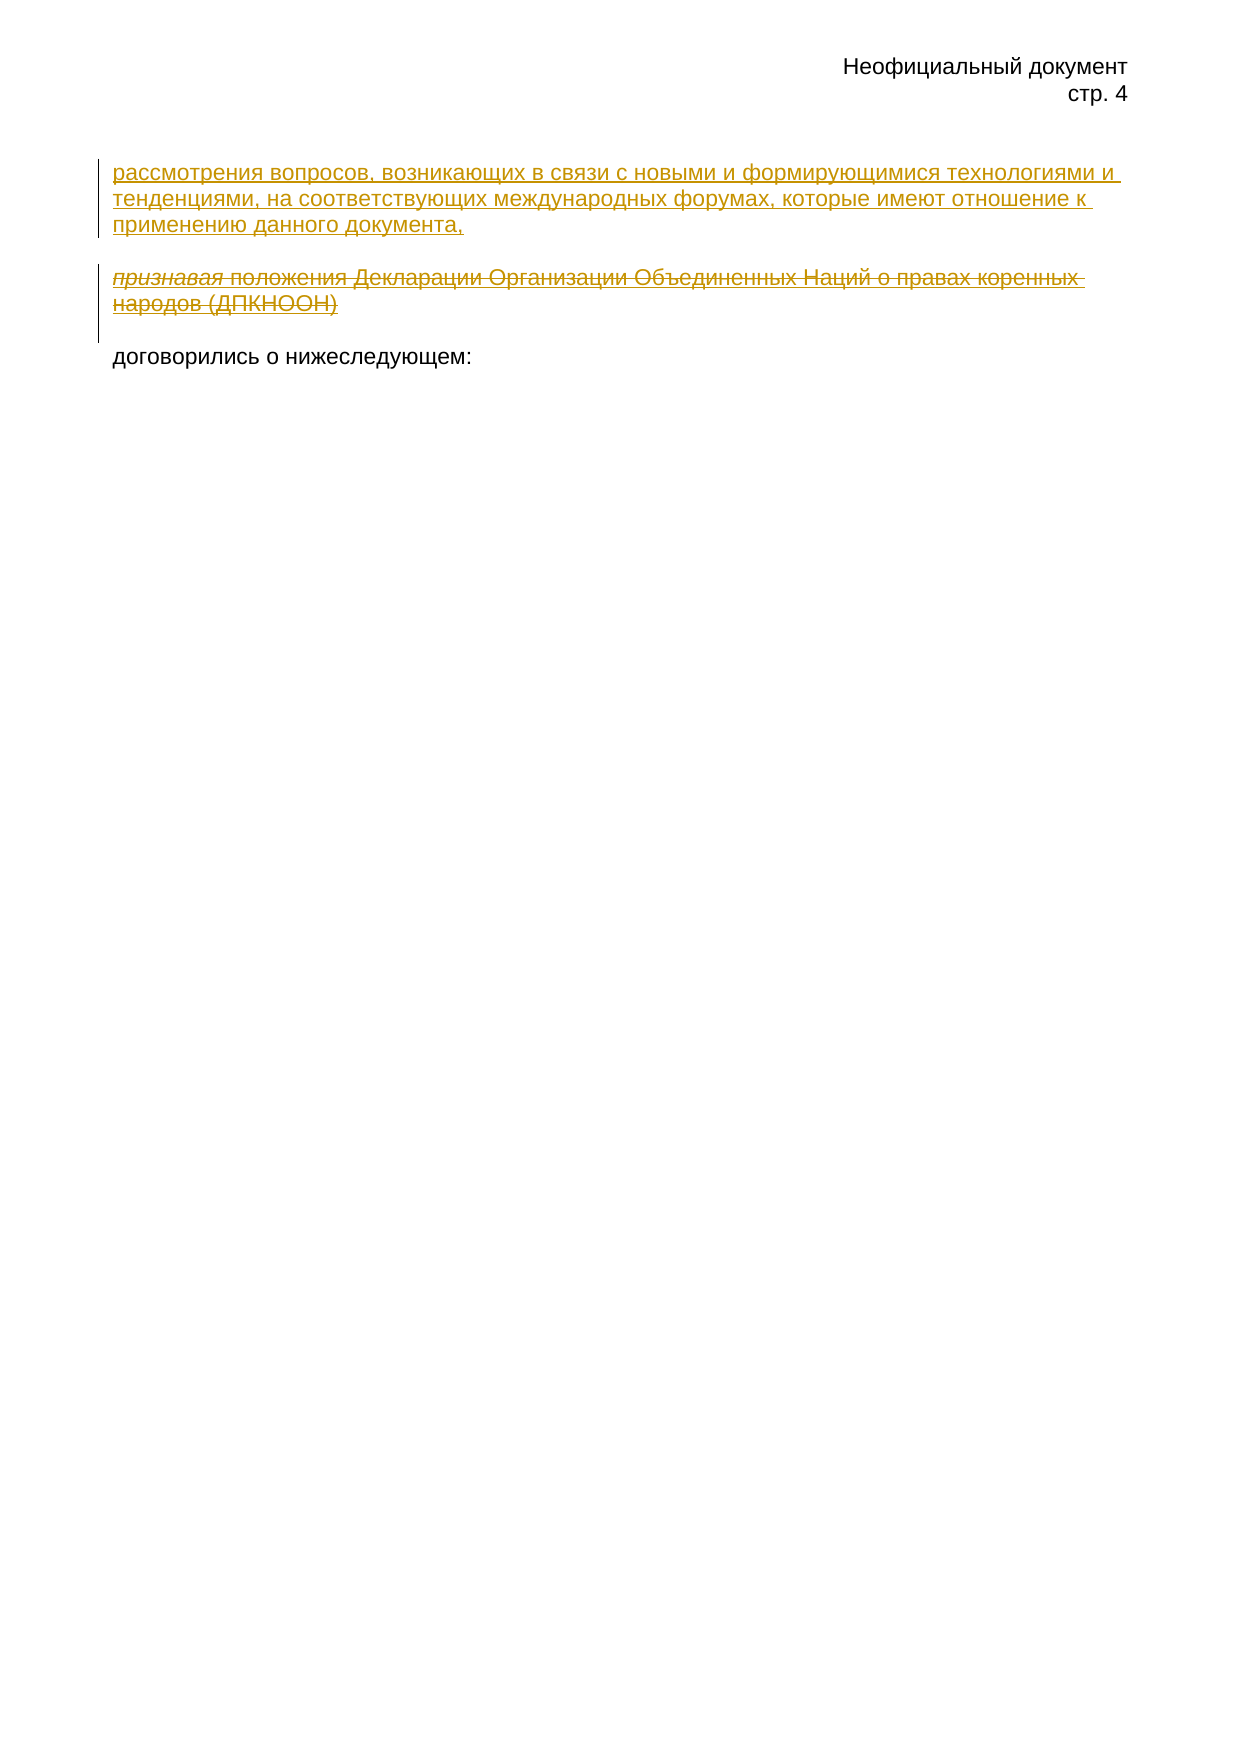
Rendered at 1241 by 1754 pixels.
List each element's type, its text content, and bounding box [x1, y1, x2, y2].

text договорились о нижеследующем: [112, 343, 1128, 369]
